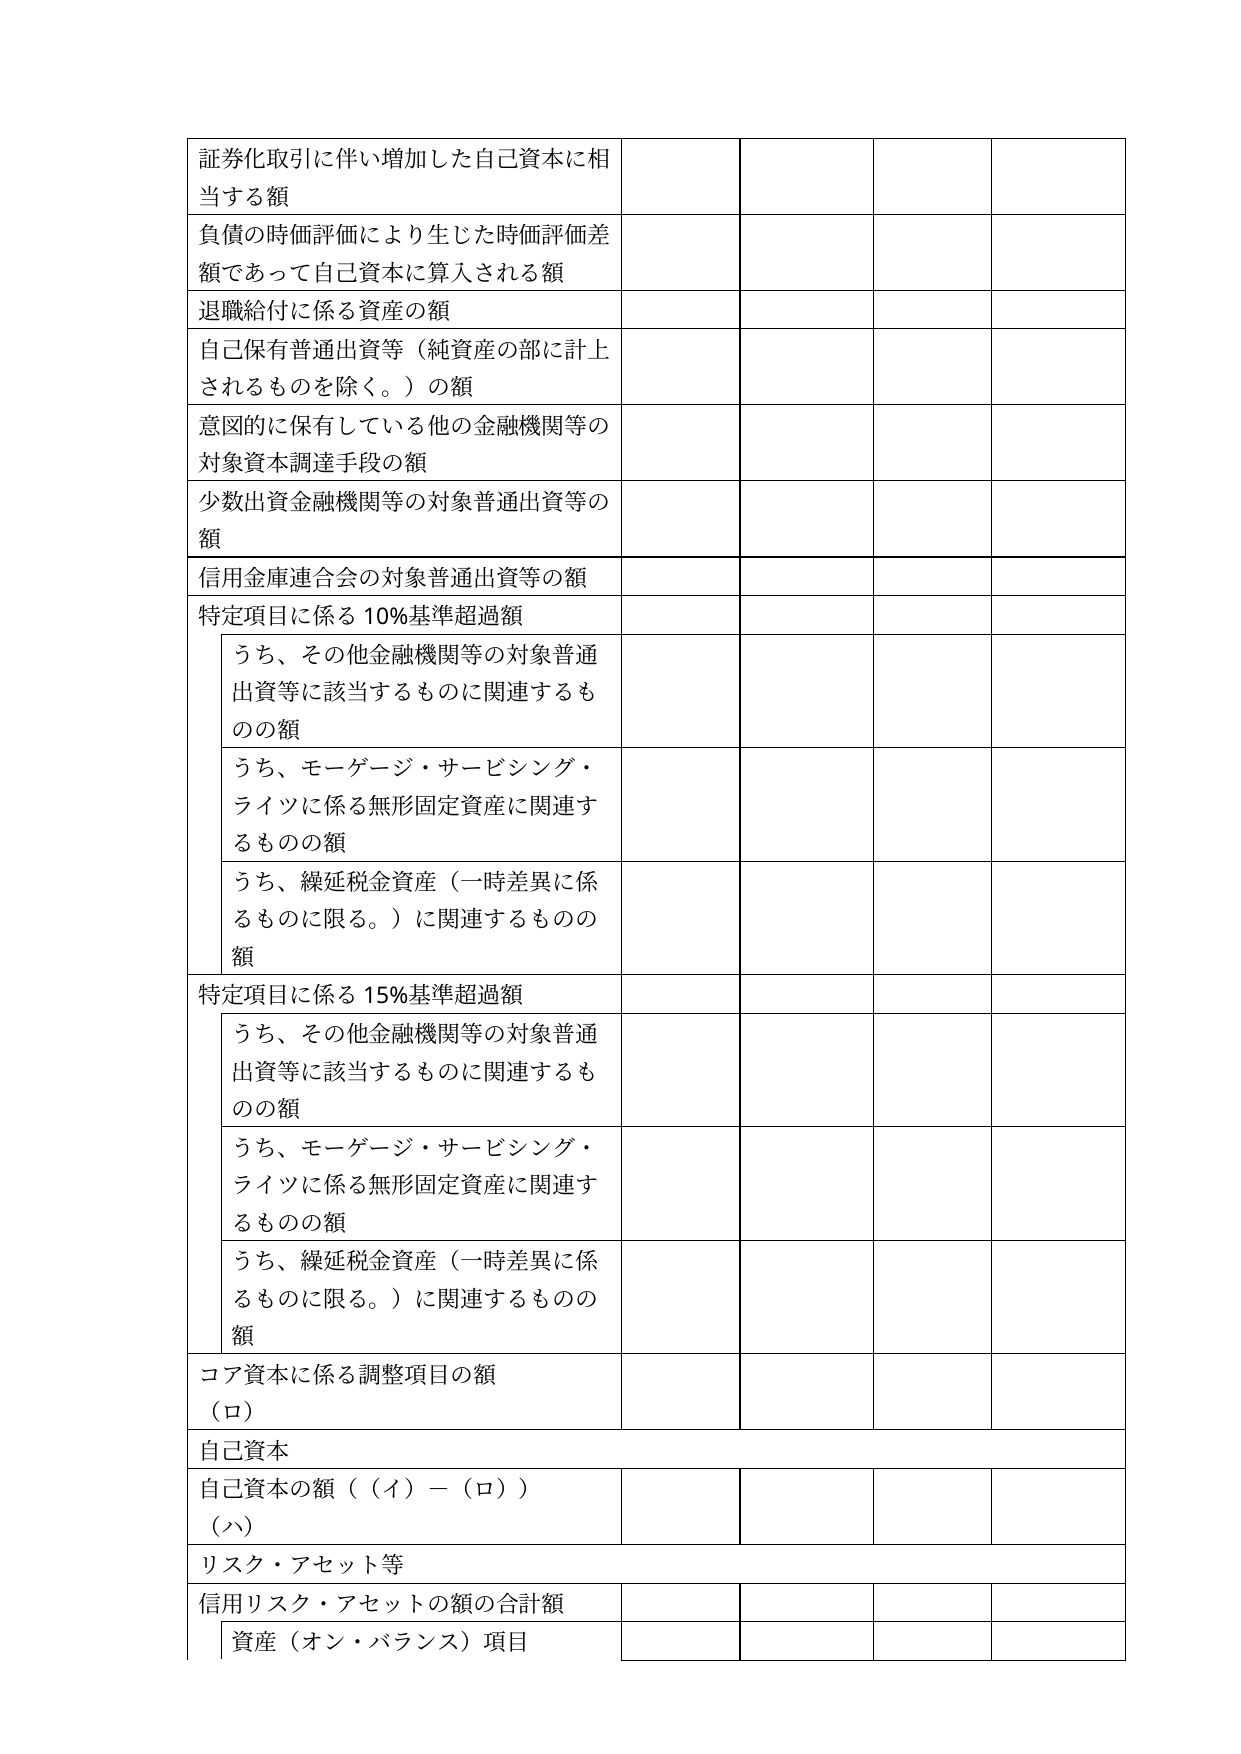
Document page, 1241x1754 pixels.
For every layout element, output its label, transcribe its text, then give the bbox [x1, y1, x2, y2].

table_cell [873, 1430, 992, 1468]
table_cell [992, 748, 1125, 861]
table_cell 退職給付に係る資産の額 [188, 291, 621, 328]
table_cell [741, 975, 873, 1013]
table_cell [992, 1584, 1125, 1621]
table_cell [622, 596, 739, 633]
table_cell [622, 1241, 739, 1353]
table_cell [992, 975, 1125, 1013]
table_cell [741, 1584, 873, 1621]
table_cell [621, 1545, 740, 1582]
table_cell [188, 1240, 221, 1353]
table_cell 自己資本 [188, 1430, 621, 1468]
table_cell [874, 215, 991, 290]
table_cell うち、モーゲージ・サービシング・ライツに係る無形固定資産に関連するものの額 [222, 1127, 621, 1240]
table_cell [874, 329, 991, 404]
table_cell うち、繰延税金資産（一時差異に係るものに限る。）に関連するものの額 [222, 1241, 621, 1353]
table_cell [874, 481, 991, 556]
table_cell 資産（オン・バランス）項目 [222, 1622, 621, 1659]
table_cell [188, 1126, 221, 1240]
table_cell [992, 862, 1125, 974]
table_cell [741, 329, 873, 404]
table_cell [622, 215, 739, 290]
table_cell [992, 215, 1125, 290]
table_cell [874, 1469, 991, 1544]
table_cell [992, 405, 1125, 480]
table_cell コア資本に係る調整項目の額 （ロ） [188, 1354, 621, 1429]
table_cell [741, 558, 873, 595]
table_cell [874, 139, 991, 214]
table_cell [992, 1545, 1125, 1582]
table_cell [874, 1127, 991, 1240]
table_cell [874, 1622, 991, 1659]
table_cell [741, 139, 873, 214]
table_cell [622, 1014, 739, 1126]
table_cell [741, 748, 873, 861]
table_cell [992, 1469, 1125, 1544]
table_cell [992, 1241, 1125, 1353]
table_cell [874, 975, 991, 1013]
table_cell うち、その他金融機関等の対象普通出資等に該当するものに関連するものの額 [222, 1014, 621, 1126]
table_cell 意図的に保有している他の金融機関等の対象資本調達手段の額 [188, 405, 621, 480]
table_cell [622, 139, 739, 214]
table_cell [992, 1127, 1125, 1240]
table_cell [992, 1354, 1125, 1429]
table_cell [622, 1469, 739, 1544]
table_cell [622, 481, 739, 556]
table_cell [874, 748, 991, 861]
table_cell [992, 1014, 1125, 1126]
table_cell [188, 861, 221, 974]
table_cell [741, 1014, 873, 1126]
table_cell [874, 1014, 991, 1126]
table_cell [741, 291, 873, 328]
table_cell [992, 1430, 1125, 1468]
table_cell [874, 862, 991, 974]
table_cell [622, 329, 739, 404]
table_cell [622, 635, 739, 747]
table_cell [874, 1354, 991, 1429]
table_cell [740, 1545, 873, 1582]
table_cell [741, 405, 873, 480]
table_cell [741, 1469, 873, 1544]
table_cell [874, 1584, 991, 1621]
table_cell [622, 862, 739, 974]
table_cell [622, 1354, 739, 1429]
table_cell [188, 1013, 221, 1126]
table_cell [622, 748, 739, 861]
table_cell [992, 291, 1125, 328]
table_cell [874, 596, 991, 633]
table_cell [874, 405, 991, 480]
table_cell [992, 635, 1125, 747]
table_cell [622, 1622, 739, 1659]
table_cell うち、その他金融機関等の対象普通出資等に該当するものに関連するものの額 [222, 635, 621, 747]
table_cell [622, 1127, 739, 1240]
table_cell [992, 481, 1125, 556]
table_cell [741, 862, 873, 974]
table_cell うち、モーゲージ・サービシング・ライツに係る無形固定資産に関連するものの額 [222, 748, 621, 861]
table_cell [992, 596, 1125, 633]
table_cell [622, 291, 739, 328]
table_cell [873, 1545, 992, 1582]
table_cell [874, 1241, 991, 1353]
table_cell 特定項目に係る15%基準超過額 [188, 975, 621, 1013]
table_cell [741, 596, 873, 633]
table_cell [992, 1622, 1125, 1659]
table_cell [188, 1621, 221, 1659]
table_cell うち、繰延税金資産（一時差異に係るものに限る。）に関連するものの額 [222, 862, 621, 974]
table_cell [741, 635, 873, 747]
table_cell [741, 1622, 873, 1659]
table_cell 信用リスク・アセットの額の合計額 [188, 1584, 621, 1621]
table_cell [992, 329, 1125, 404]
table_cell 信用金庫連合会の対象普通出資等の額 [188, 558, 621, 595]
table_cell リスク・アセット等 [188, 1545, 621, 1582]
table_cell [621, 1430, 740, 1468]
table_cell [992, 558, 1125, 595]
table_cell [741, 215, 873, 290]
table_cell 負債の時価評価により生じた時価評価差額であって自己資本に算入される額 [188, 215, 621, 290]
table_cell [741, 1127, 873, 1240]
table_cell 自己保有普通出資等（純資産の部に計上されるものを除く。）の額 [188, 329, 621, 404]
table_cell [874, 558, 991, 595]
table_cell [740, 1430, 873, 1468]
table_cell [622, 558, 739, 595]
table_cell [622, 405, 739, 480]
table_cell [622, 1584, 739, 1621]
table_cell [741, 481, 873, 556]
table_cell [874, 291, 991, 328]
table_cell [622, 975, 739, 1013]
table_cell [188, 747, 221, 861]
table_cell 証券化取引に伴い増加した自己資本に相当する額 [188, 139, 621, 214]
table_cell 少数出資金融機関等の対象普通出資等の額 [188, 481, 621, 556]
table_cell [741, 1241, 873, 1353]
table_cell [741, 1354, 873, 1429]
table_cell 特定項目に係る10%基準超過額 [188, 596, 621, 633]
table_cell [188, 634, 221, 747]
table_cell [874, 635, 991, 747]
table_cell 自己資本の額（（イ）－（ロ）） （ハ） [188, 1469, 621, 1544]
table_cell [992, 139, 1125, 214]
